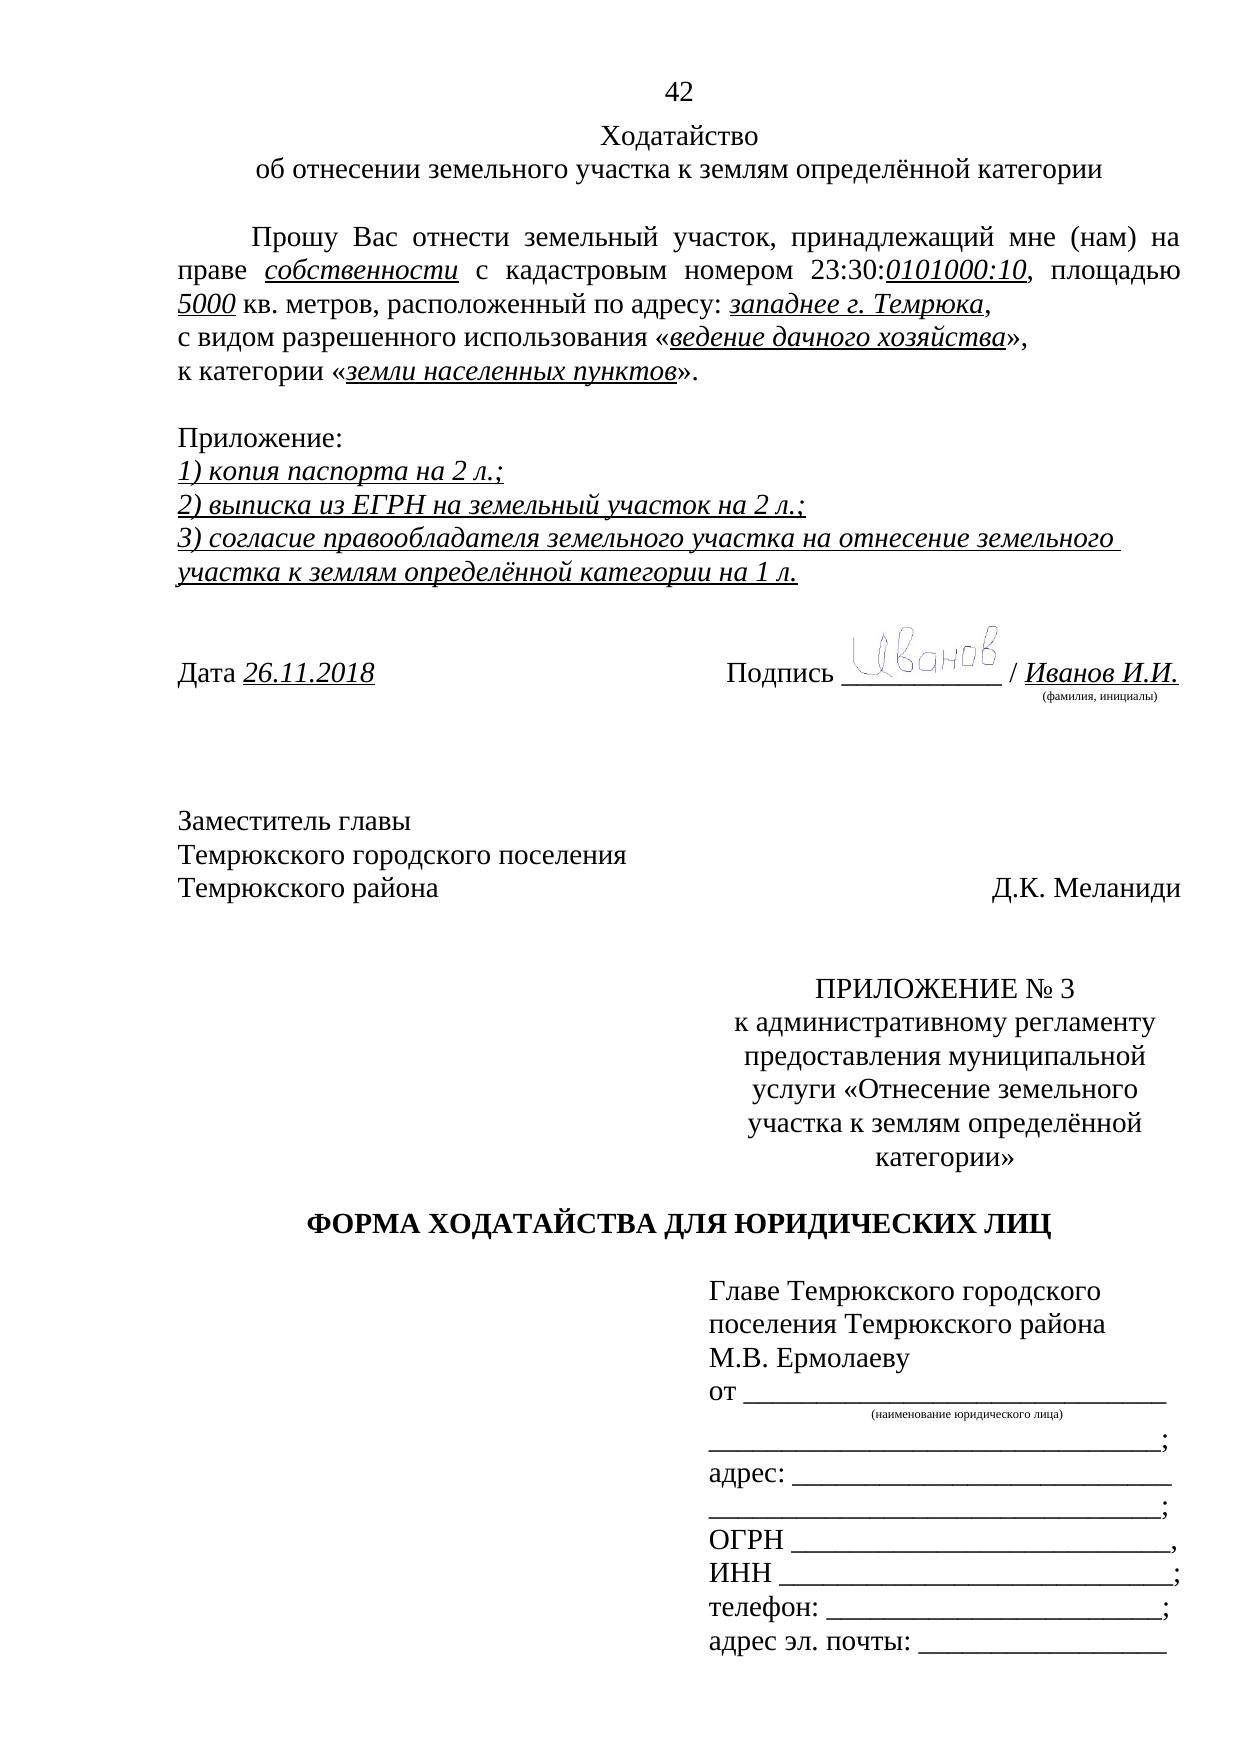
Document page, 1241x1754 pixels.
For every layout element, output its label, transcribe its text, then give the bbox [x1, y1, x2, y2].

text Главе Темрюкского городского поселения Темрюкского района [709, 1273, 1181, 1340]
text от _____________________________ [709, 1373, 1181, 1407]
text к категории «земли населенных пунктов». [177, 353, 1181, 386]
text ИНН ___________________________; [709, 1556, 1181, 1589]
text адрес: __________________________ [709, 1455, 1181, 1488]
text Темрюкского городского поселения [177, 837, 1181, 870]
text к административному регламенту предоставления муниципальной услуги «Отнесение земельного участка к землям определённой категории» [709, 1004, 1181, 1172]
text Приложение: [177, 420, 1181, 453]
text адрес эл. почты: _________________ [709, 1623, 1181, 1656]
text _______________________________; [709, 1421, 1181, 1455]
text Темрюкского района Д.К. Меланиди [177, 870, 1181, 904]
text с видом разрешенного использования «ведение дачного хозяйства», [177, 319, 1181, 353]
text 3) согласие правообладателя земельного участка на отнесение земельного участка к землям определённой категории на 1 л. [177, 521, 1181, 588]
text 2) выписка из ЕГРН на земельный участок на 2 л.; [177, 487, 1181, 521]
text телефон: _______________________; [709, 1589, 1181, 1623]
text Заместитель главы [177, 803, 1181, 837]
text ФОРМА ХОДАТАЙСТВА ДЛЯ ЮРИДИЧЕСКИХ ЛИЦ [177, 1206, 1181, 1239]
text (наименование юридического лица) [753, 1407, 1181, 1421]
text Дата 26.11.2018 Подпись ___________ / Иванов И.И. [177, 655, 1181, 688]
text 1) копия паспорта на 2 л.; [177, 453, 1181, 487]
text (фамилия, инициалы) [1019, 688, 1181, 703]
text Прошу Вас отнести земельный участок, принадлежащий мне (нам) на праве собственности с кадастровым номером 23:30:0101000:10, площадью 5000 кв. метров, расположенный по адресу: западнее г. Темрюка, [177, 219, 1181, 319]
text Ходатайство [177, 118, 1181, 152]
text об отнесении земельного участка к землям определённой категории [177, 152, 1181, 185]
text _______________________________; [709, 1488, 1181, 1522]
text ОГРН __________________________, [709, 1522, 1181, 1556]
text М.В. Ермолаеву [709, 1340, 1181, 1373]
picture [848, 621, 1002, 655]
text ПРИЛОЖЕНИЕ № 3 [709, 971, 1181, 1004]
